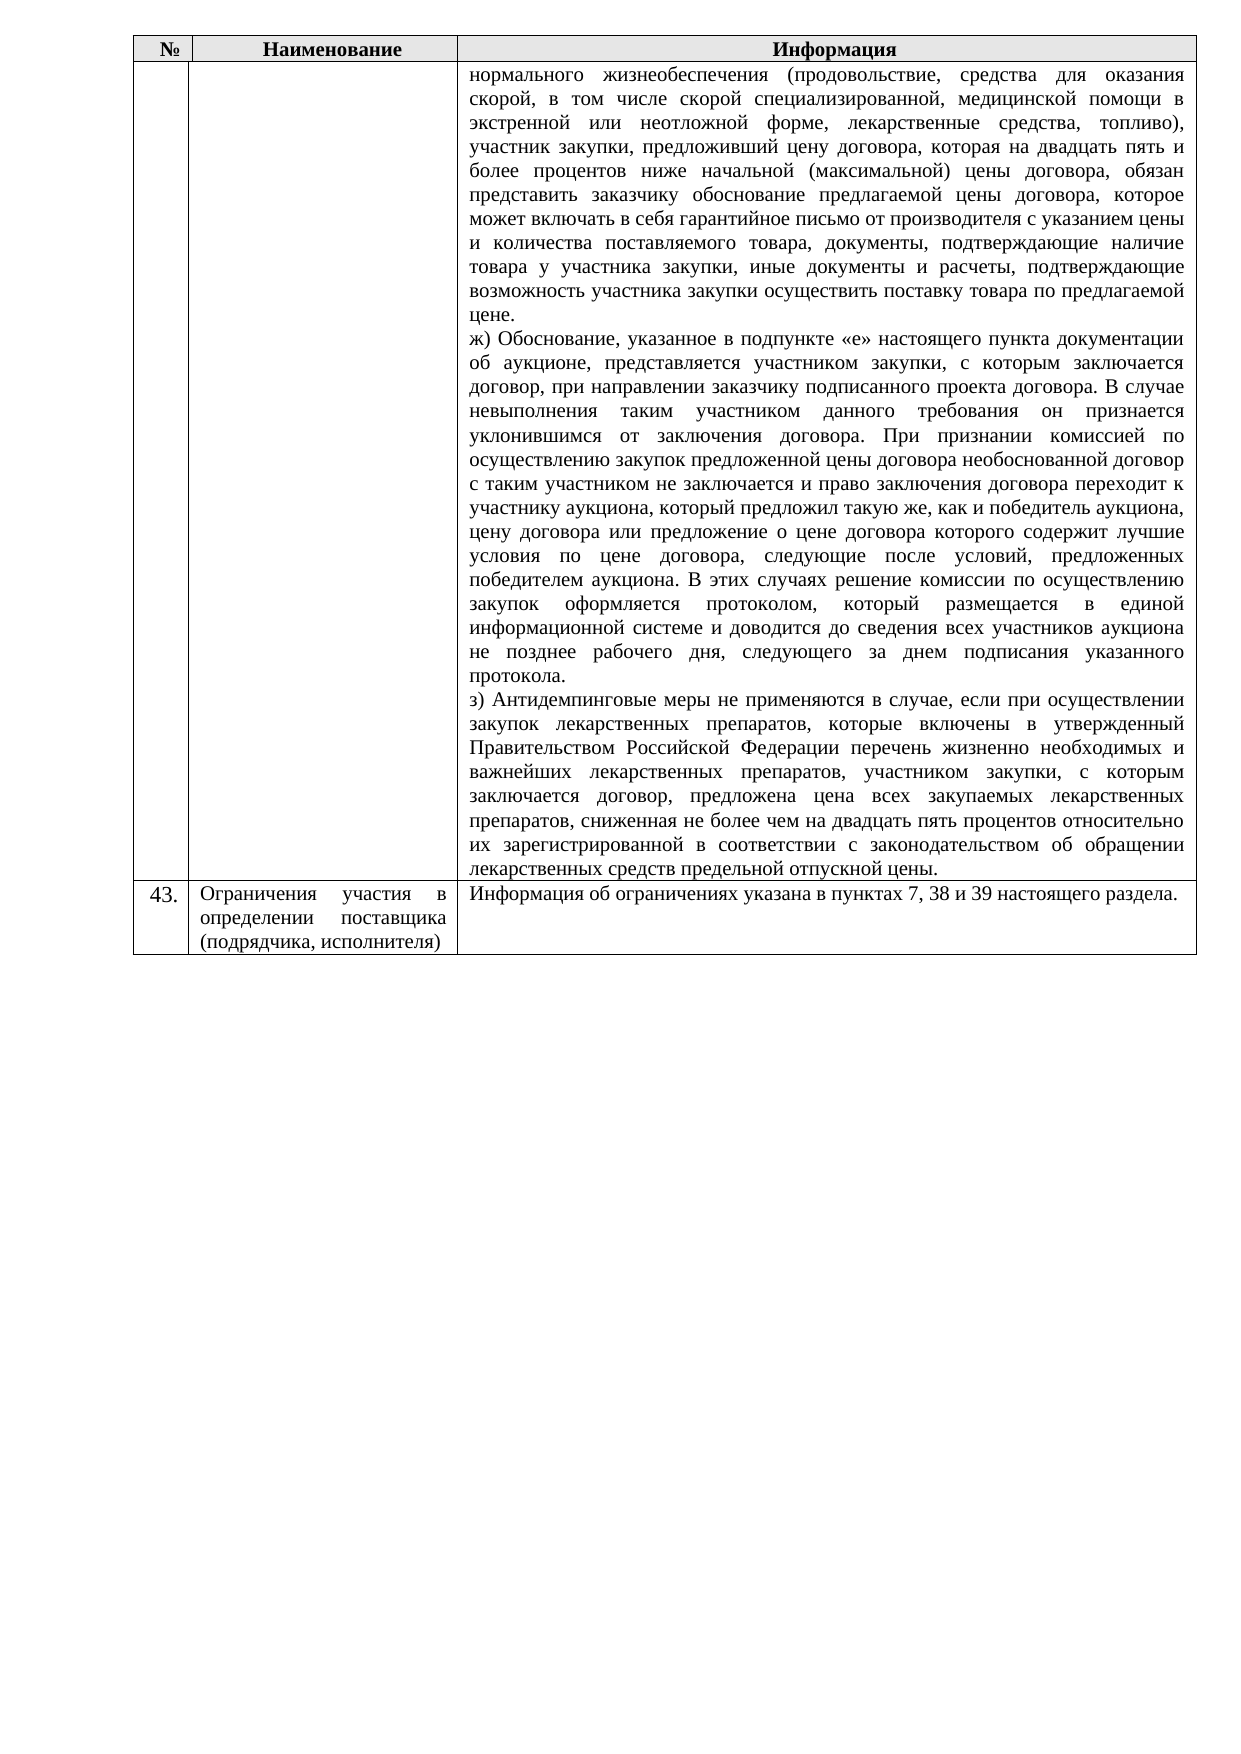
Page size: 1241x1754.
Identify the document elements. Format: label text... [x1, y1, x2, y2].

table_header № [134, 36, 192, 61]
table_header Информация [458, 36, 1196, 61]
table_header Наименование [193, 36, 457, 61]
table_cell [458, 62, 1196, 880]
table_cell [189, 62, 457, 880]
table_cell Информация об ограничениях указана в пунктах 7, 38 и 39 настоящего раздела. [458, 881, 1196, 954]
table_cell Ограничения участия в определении поставщика (подрядчика, исполнителя) [189, 881, 457, 954]
table_cell [134, 881, 188, 954]
table_cell [134, 62, 188, 880]
